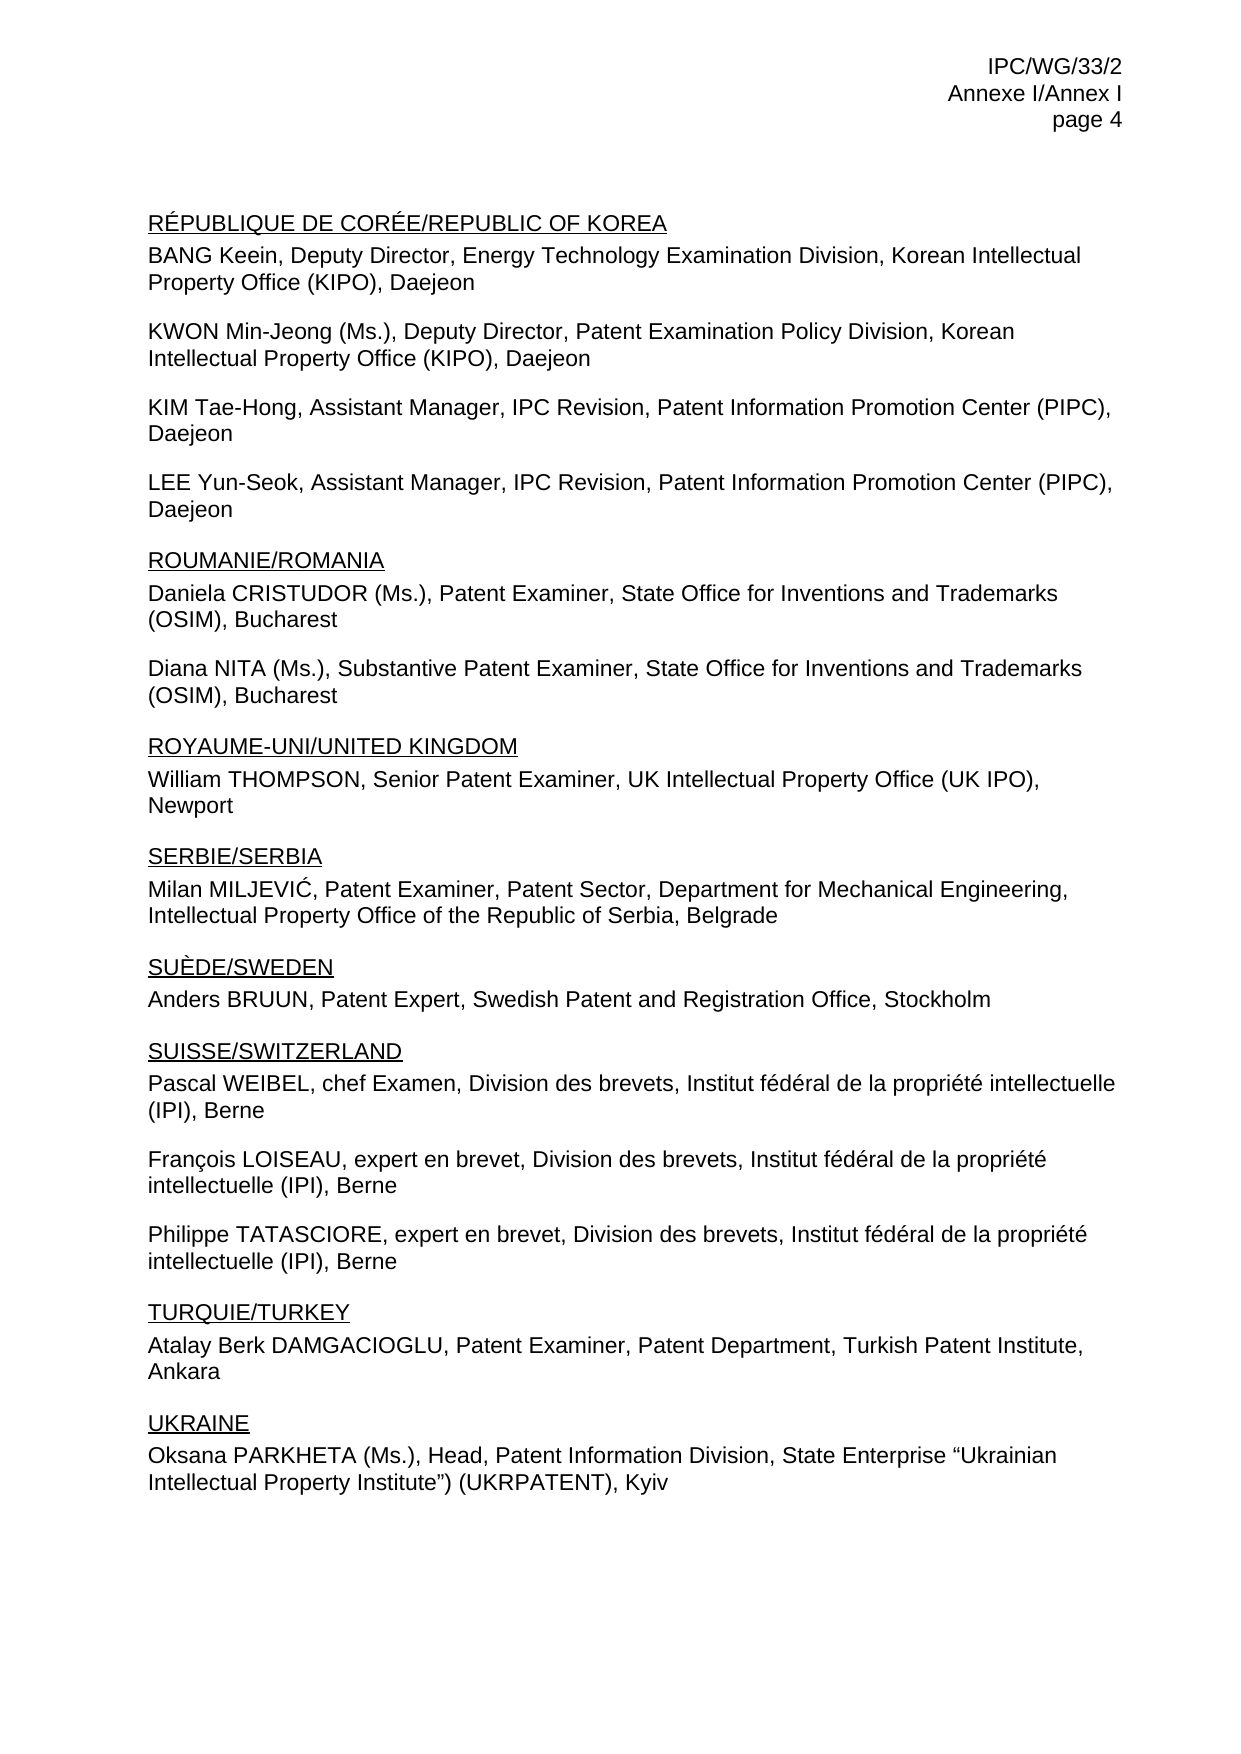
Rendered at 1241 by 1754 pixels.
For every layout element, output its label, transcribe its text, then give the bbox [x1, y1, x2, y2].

subtitle ROYAUME-UNI/UNITED KINGDOM [148, 733, 1122, 759]
text LEE Yun-Seok, Assistant Manager, IPC Revision, Patent Information Promotion Center (PIPC), Daejeon [148, 469, 1122, 522]
subtitle TURQUIE/TURKEY [148, 1299, 1122, 1326]
text Diana NITA (Ms.), Substantive Patent Examiner, State Office for Inventions and Trademarks (OSIM), Bucharest [148, 655, 1122, 708]
text François LOISEAU, expert en brevet, Division des brevets, Institut fédéral de la propriété intellectuelle (IPI), Berne [148, 1146, 1122, 1198]
text William THOMPSON, Senior Patent Examiner, UK Intellectual Property Office (UK IPO), Newport [148, 766, 1122, 818]
text Anders BRUUN, Patent Expert, Swedish Patent and Registration Office, Stockholm [148, 986, 1122, 1013]
subtitle UKRAINE [148, 1409, 1122, 1436]
text Milan MILJEVIĆ, Patent Examiner, Patent Sector, Department for Mechanical Engineering, Intellectual Property Office of the Republic of Serbia, Belgrade [148, 876, 1122, 929]
subtitle SUÈDE/SWEDEN [148, 954, 1122, 980]
text BANG Keein, Deputy Director, Energy Technology Examination Division, Korean Intellectual Property Office (KIPO), Daejeon [148, 242, 1122, 295]
text KWON Min-Jeong (Ms.), Deputy Director, Patent Examination Policy Division, Korean Intellectual Property Office (KIPO), Daejeon [148, 318, 1122, 371]
text Oksana PARKHETA (Ms.), Head, Patent Information Division, State Enterprise “Ukrainian Intellectual Property Institute”) (UKRPATENT), Kyiv [148, 1442, 1122, 1495]
text Pascal WEIBEL, chef Examen, Division des brevets, Institut fédéral de la propriété intellectuelle (IPI), Berne [148, 1070, 1122, 1123]
text Atalay Berk DAMGACIOGLU, Patent Examiner, Patent Department, Turkish Patent Institute, Ankara [148, 1332, 1122, 1384]
subtitle SERBIE/SERBIA [148, 843, 1122, 870]
subtitle SUISSE/SWITZERLAND [148, 1038, 1122, 1064]
text Philippe TATASCIORE, expert en brevet, Division des brevets, Institut fédéral de la propriété intellectuelle (IPI), Berne [148, 1221, 1122, 1274]
subtitle ROUMANIE/ROMANIA [148, 547, 1122, 573]
subtitle RÉPUBLIQUE DE CORÉE/REPUBLIC OF KOREA [148, 210, 1122, 236]
text KIM Tae-Hong, Assistant Manager, IPC Revision, Patent Information Promotion Center (PIPC), Daejeon [148, 394, 1122, 446]
text Daniela CRISTUDOR (Ms.), Patent Examiner, State Office for Inventions and Trademarks (OSIM), Bucharest [148, 580, 1122, 632]
